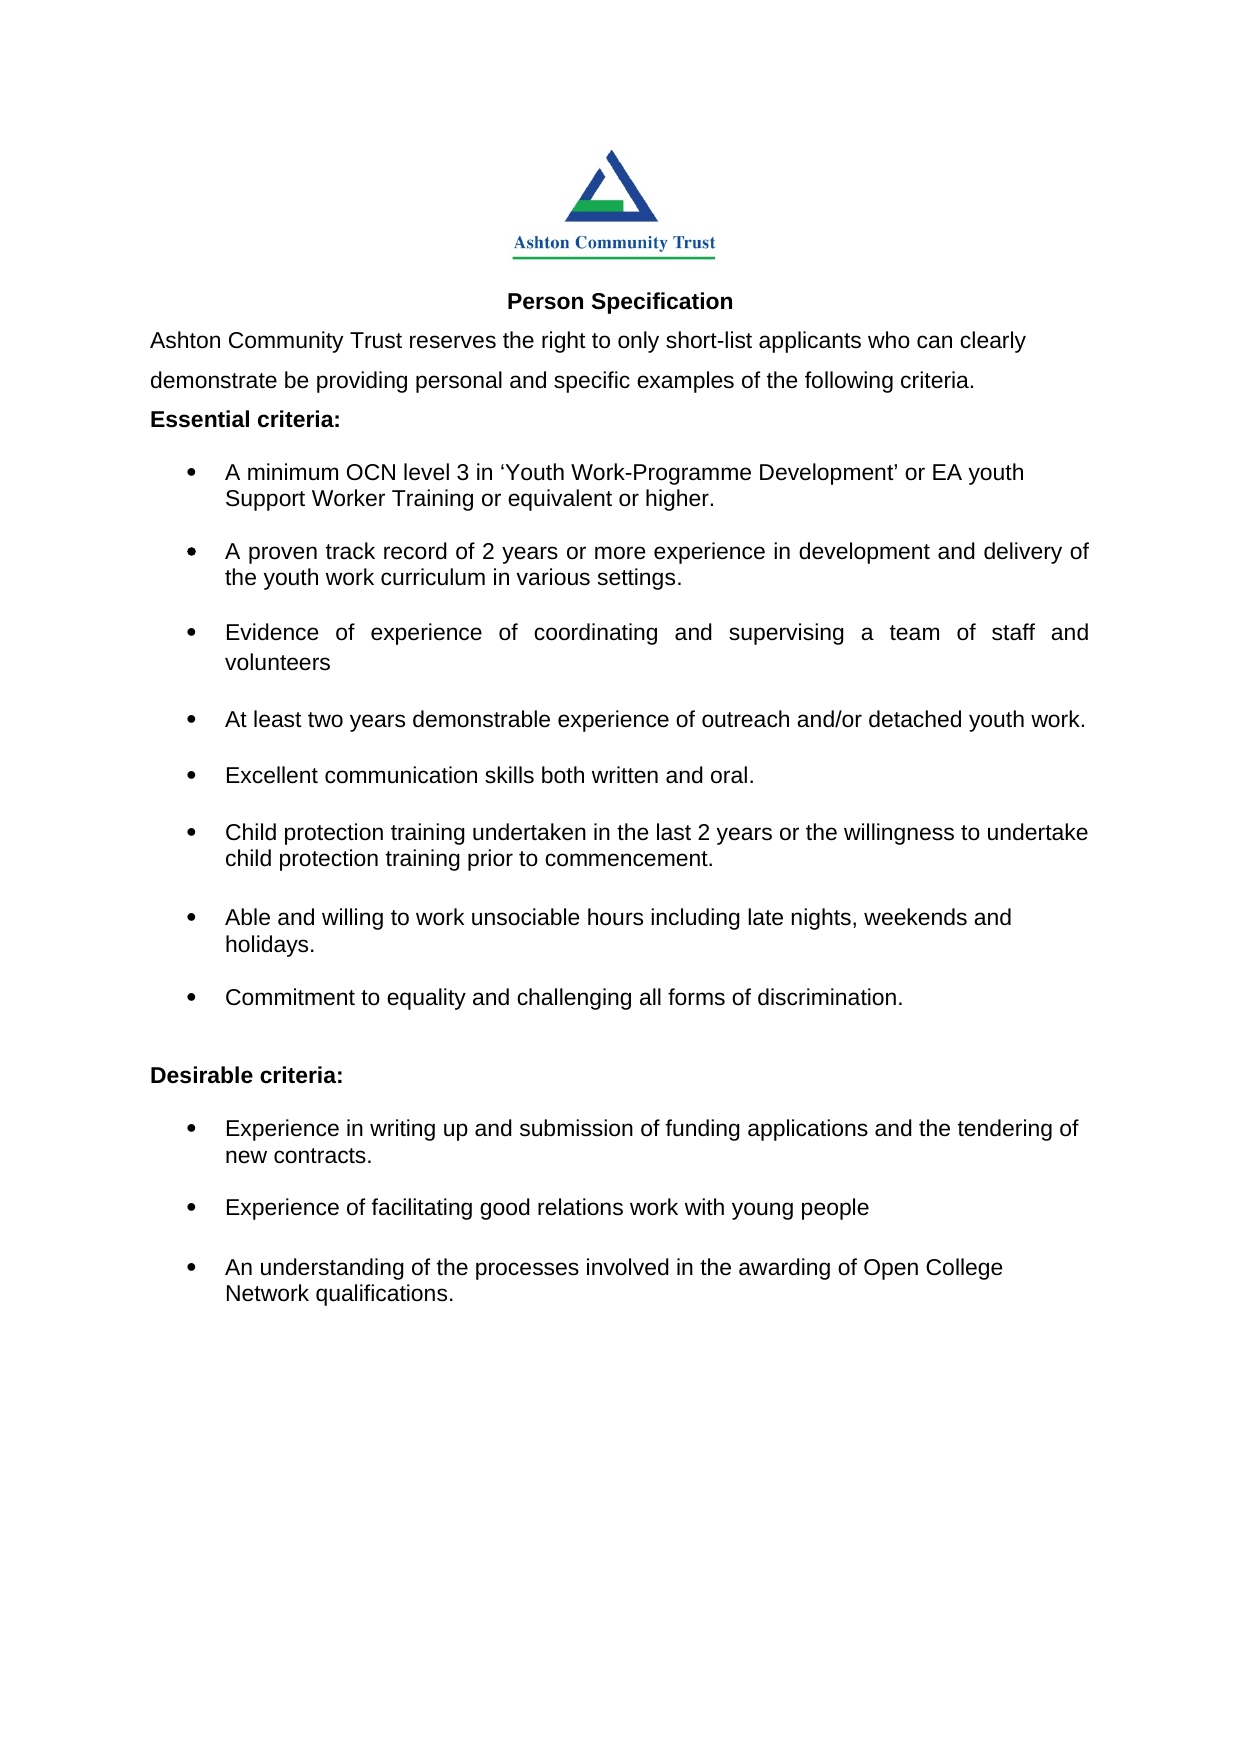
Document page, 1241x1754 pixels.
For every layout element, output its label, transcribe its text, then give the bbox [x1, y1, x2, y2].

text Desirable criteria: [150, 1062, 1090, 1089]
list A proven track record of 2 years or more experience in development and delivery of the youth work curriculum in various settings. [187, 538, 1090, 591]
list Able and willing to work unsociable hours including late nights, weekends and holidays. [187, 904, 1090, 957]
list Commitment to equality and challenging all forms of discrimination. [187, 983, 1090, 1010]
list Excellent communication skills both written and oral. [187, 762, 1090, 788]
list A minimum OCN level 3 in ‘Youth Work-Programme Development’ or EA youth Support Worker Training or equivalent or higher. [187, 459, 1090, 512]
picture [507, 150, 733, 263]
text Person Specification [150, 288, 1090, 314]
list Experience of facilitating good relations work with young people [187, 1194, 1090, 1221]
list Evidence of experience of coordinating and supervising a team of staff and volunteers [187, 619, 1090, 675]
text Ashton Community Trust reserves the right to only short-list applicants who can clearly demonstrate be providing personal and specific examples of the following criteria. [150, 327, 1090, 393]
list Child protection training undertaken in the last 2 years or the willingness to undertake child protection training prior to commencement. [187, 819, 1090, 871]
list An understanding of the processes involved in the awarding of Open College Network qualifications. [187, 1254, 1090, 1306]
list Experience in writing up and submission of funding applications and the tendering of new contracts. [187, 1115, 1090, 1168]
text Essential criteria: [150, 406, 1090, 433]
list At least two years demonstrable experience of outreach and/or detached youth work. [187, 706, 1090, 732]
